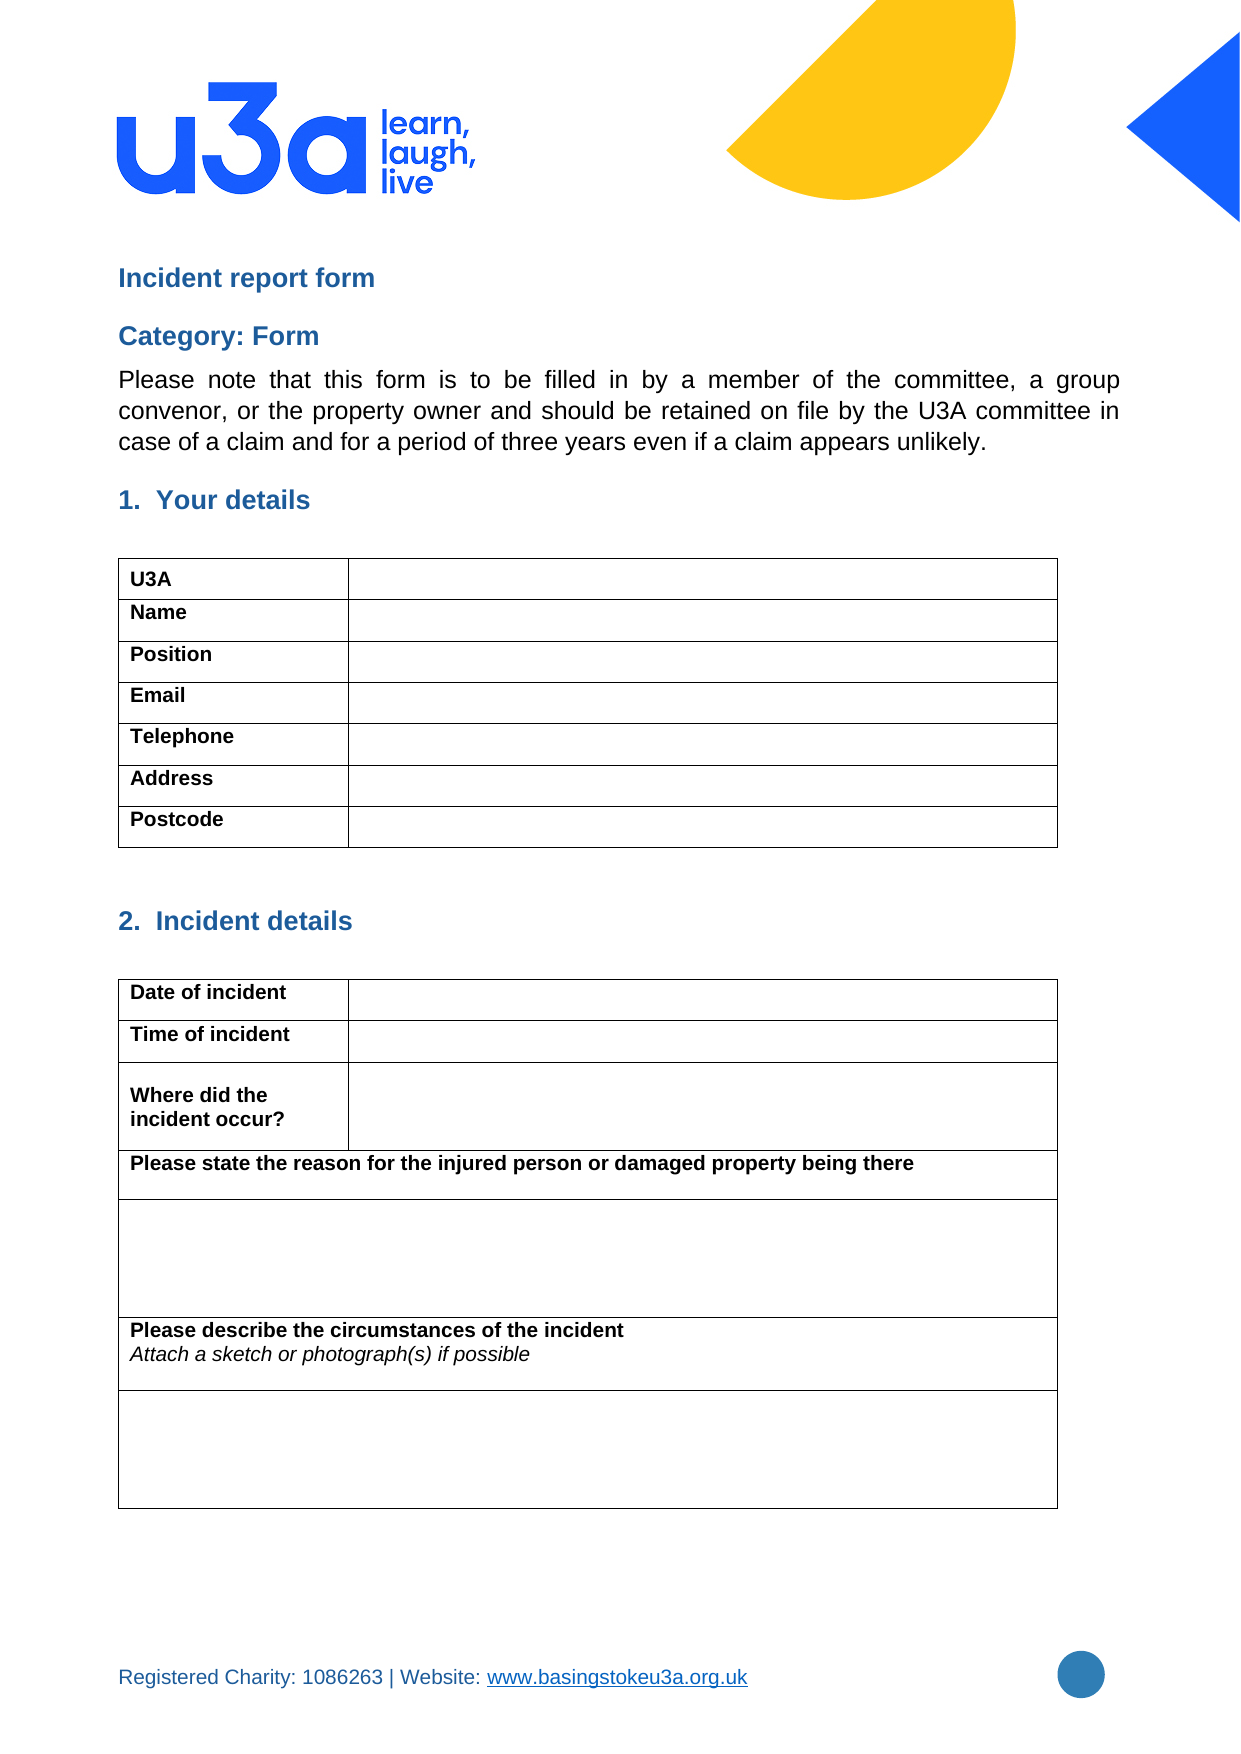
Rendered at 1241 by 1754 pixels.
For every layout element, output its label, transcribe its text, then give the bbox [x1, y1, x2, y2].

table_cell Please state the reason for the injured person or damaged property being there [119, 1151, 1057, 1199]
table_cell [349, 1063, 1057, 1150]
table_cell [349, 600, 1057, 641]
table_cell Position [119, 642, 348, 682]
table_cell Where did the incident occur? [119, 1063, 348, 1150]
table_cell Name [119, 600, 348, 641]
table_cell [349, 683, 1057, 723]
table_cell [349, 724, 1057, 764]
picture [0, 0, 1240, 237]
subtitle 1. Your details [118, 483, 1122, 516]
table_cell [349, 642, 1057, 682]
table_cell Email [119, 683, 348, 723]
table_header Date of incident [119, 980, 348, 1020]
table_cell [349, 807, 1057, 847]
table_cell Time of incident [119, 1021, 348, 1062]
subtitle Incident report form [118, 261, 1122, 294]
text Please note that this form is to be filled in by a member of the committee, a group convenor, or the property owner and should be retained on file by the U3A committee in case of a claim and for a period of three years even if a claim appears unlikely. [118, 365, 1122, 456]
table_cell [119, 1200, 1057, 1317]
subtitle Category: Form [118, 319, 1122, 352]
table_cell Please describe the circumstances of the incident Attach a sketch or photograph(s) if possible [119, 1318, 1057, 1390]
table_cell Address [119, 766, 348, 806]
table_cell [349, 1021, 1057, 1062]
table_header [349, 559, 1057, 599]
table_cell [119, 1391, 1057, 1508]
table_header U3A [119, 559, 348, 599]
table_header [349, 980, 1057, 1020]
table_cell Postcode [119, 807, 348, 847]
table_cell Telephone [119, 724, 348, 764]
table_cell [349, 766, 1057, 806]
subtitle 2. Incident details [118, 904, 1122, 937]
